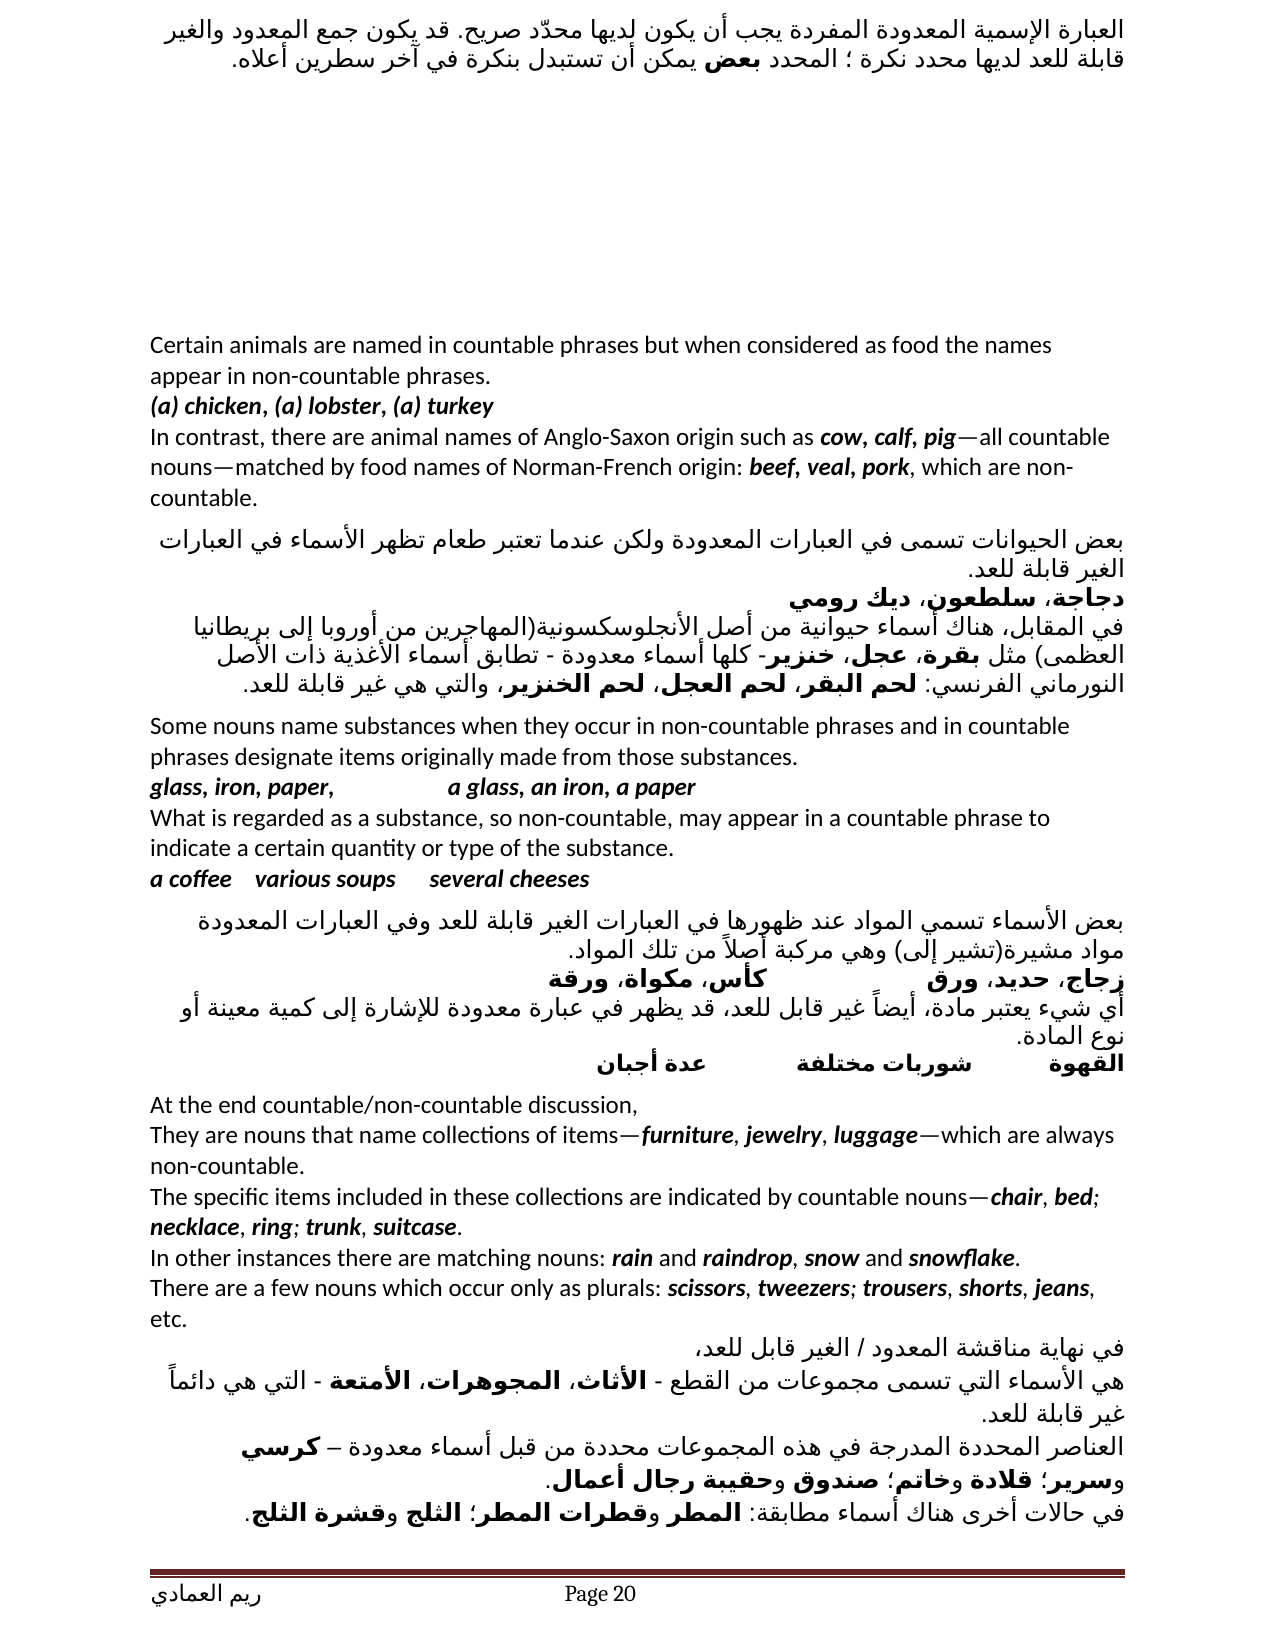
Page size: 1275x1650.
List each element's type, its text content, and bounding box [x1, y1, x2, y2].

text هي الأسماء التي تسمى مجموعات من القطع - الأثاث، المجوهرات، الأمتعة - التي هي دائماً غير قابلة للعد. [150, 1366, 1125, 1428]
text بعض الأسماء تسمي المواد عند ظهورها في العبارات الغير قابلة للعد وفي العبارات المعدودة مواد مشيرة(تشير إلى) وهي مركبة أصلاً من تلك المواد. [150, 906, 1125, 964]
text في المقابل، هناك أسماء حيوانية من أصل الأنجلوسكسونية(المهاجرين من أوروبا إلى بريطانيا العظمى) مثل بقرة، عجل، خنزير- كلها أسماء معدودة - تطابق أسماء الأغذية ذات الأصل النورماني الفرنسي: لحم البقر، لحم العجل، لحم الخنزير، والتي هي غير قابلة للعد. [150, 611, 1125, 698]
text في نهاية مناقشة المعدود / الغير قابل للعد، [150, 1333, 1125, 1362]
text (a) chicken, (a) lobster, (a) turkey [150, 390, 1125, 421]
text القهوة شوربات مختلفة عدة أجبان [150, 1050, 1125, 1076]
text أي شيء يعتبر مادة، أيضاً غير قابل للعد، قد يظهر في عبارة معدودة للإشارة إلى كمية معينة أو نوع المادة. [150, 992, 1125, 1050]
text زجاج، حديد، ورق كأس، مكواة، ورقة [150, 964, 1125, 992]
text In contrast, there are animal names of Anglo-Saxon origin such as cow, calf, pig—all countable nouns—matched by food names of Norman-French origin: beef, veal, pork, which are non-countable. [150, 421, 1125, 512]
text What is regarded as a substance, so non-countable, may appear in a countable phrase to indicate a certain quantity or type of the substance. [150, 802, 1125, 863]
text بعض الحيوانات تسمى في العبارات المعدودة ولكن عندما تعتبر طعام تظهر الأسماء في العبارات الغير قابلة للعد. [150, 525, 1125, 583]
text They are nouns that name collections of items—furniture, jewelry, luggage—which are always non-countable. [150, 1119, 1125, 1181]
text في حالات أخرى هناك أسماء مطابقة: المطر وقطرات المطر؛ الثلج وقشرة الثلج. [150, 1498, 1125, 1527]
text Some nouns name substances when they occur in non-countable phrases and in countable phrases designate items originally made from those substances. [150, 710, 1125, 771]
text At the end countable/non-countable discussion, [150, 1089, 1125, 1119]
text There are a few nouns which occur only as plurals: scissors, tweezers; trousers, shorts, jeans, etc. [150, 1272, 1125, 1333]
text العبارة الإسمية المعدودة المفردة يجب أن يكون لديها محدّد صريح. قد يكون جمع المعدود والغير قابلة للعد لديها محدد نكرة ؛ المحدد بعض يمكن أن تستبدل بنكرة في آخر سطرين أعلاه. [150, 15, 1125, 72]
text The specific items included in these collections are indicated by countable nouns—chair, bed; necklace, ring; trunk, suitcase. [150, 1181, 1125, 1242]
text In other instances there are matching nouns: rain and raindrop, snow and snowflake. [150, 1242, 1125, 1272]
text العناصر المحددة المدرجة في هذه المجموعات محددة من قبل أسماء معدودة – كرسي وسرير؛ قلادة وخاتم؛ صندوق وحقيبة رجال أعمال. [150, 1432, 1125, 1494]
text glass, iron, paper, a glass, an iron, a paper [150, 771, 1125, 802]
text a coffee various soups several cheeses [150, 863, 1125, 893]
text دجاجة، سلطعون، ديك رومي [150, 583, 1125, 611]
text Certain animals are named in countable phrases but when considered as food the names appear in non-countable phrases. [150, 329, 1125, 390]
